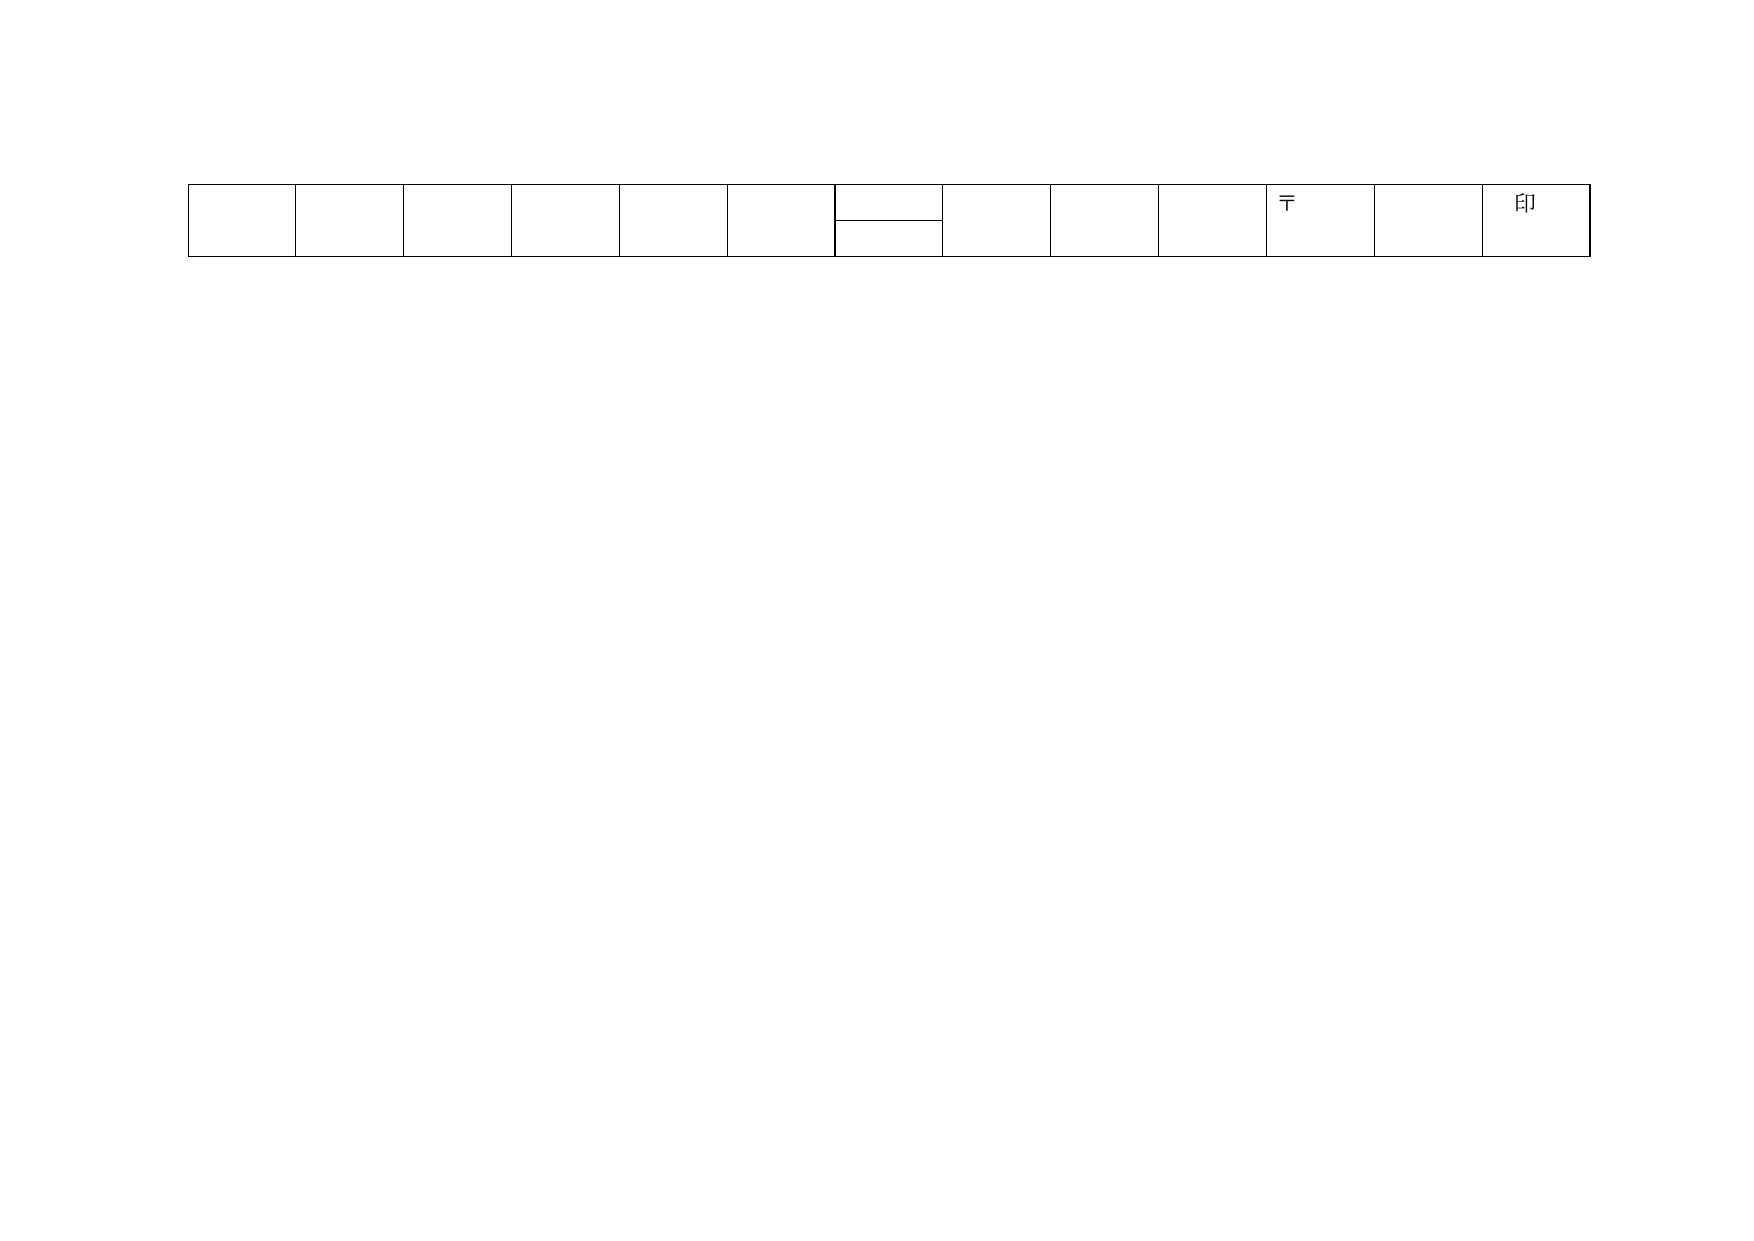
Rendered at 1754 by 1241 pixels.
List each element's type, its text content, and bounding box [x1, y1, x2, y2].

table_cell 〒 [1267, 185, 1374, 256]
table_cell [943, 185, 1050, 256]
table_cell [836, 185, 942, 220]
table_cell [620, 185, 727, 256]
table_cell [1051, 185, 1158, 256]
table_cell [1375, 185, 1482, 256]
table_cell [728, 185, 834, 256]
table_cell [189, 185, 295, 256]
table_cell [1159, 185, 1266, 256]
table_cell 印 [1483, 185, 1589, 256]
table_cell [836, 221, 942, 256]
table_cell [296, 185, 403, 256]
table_cell [512, 185, 619, 256]
table_cell [404, 185, 511, 256]
